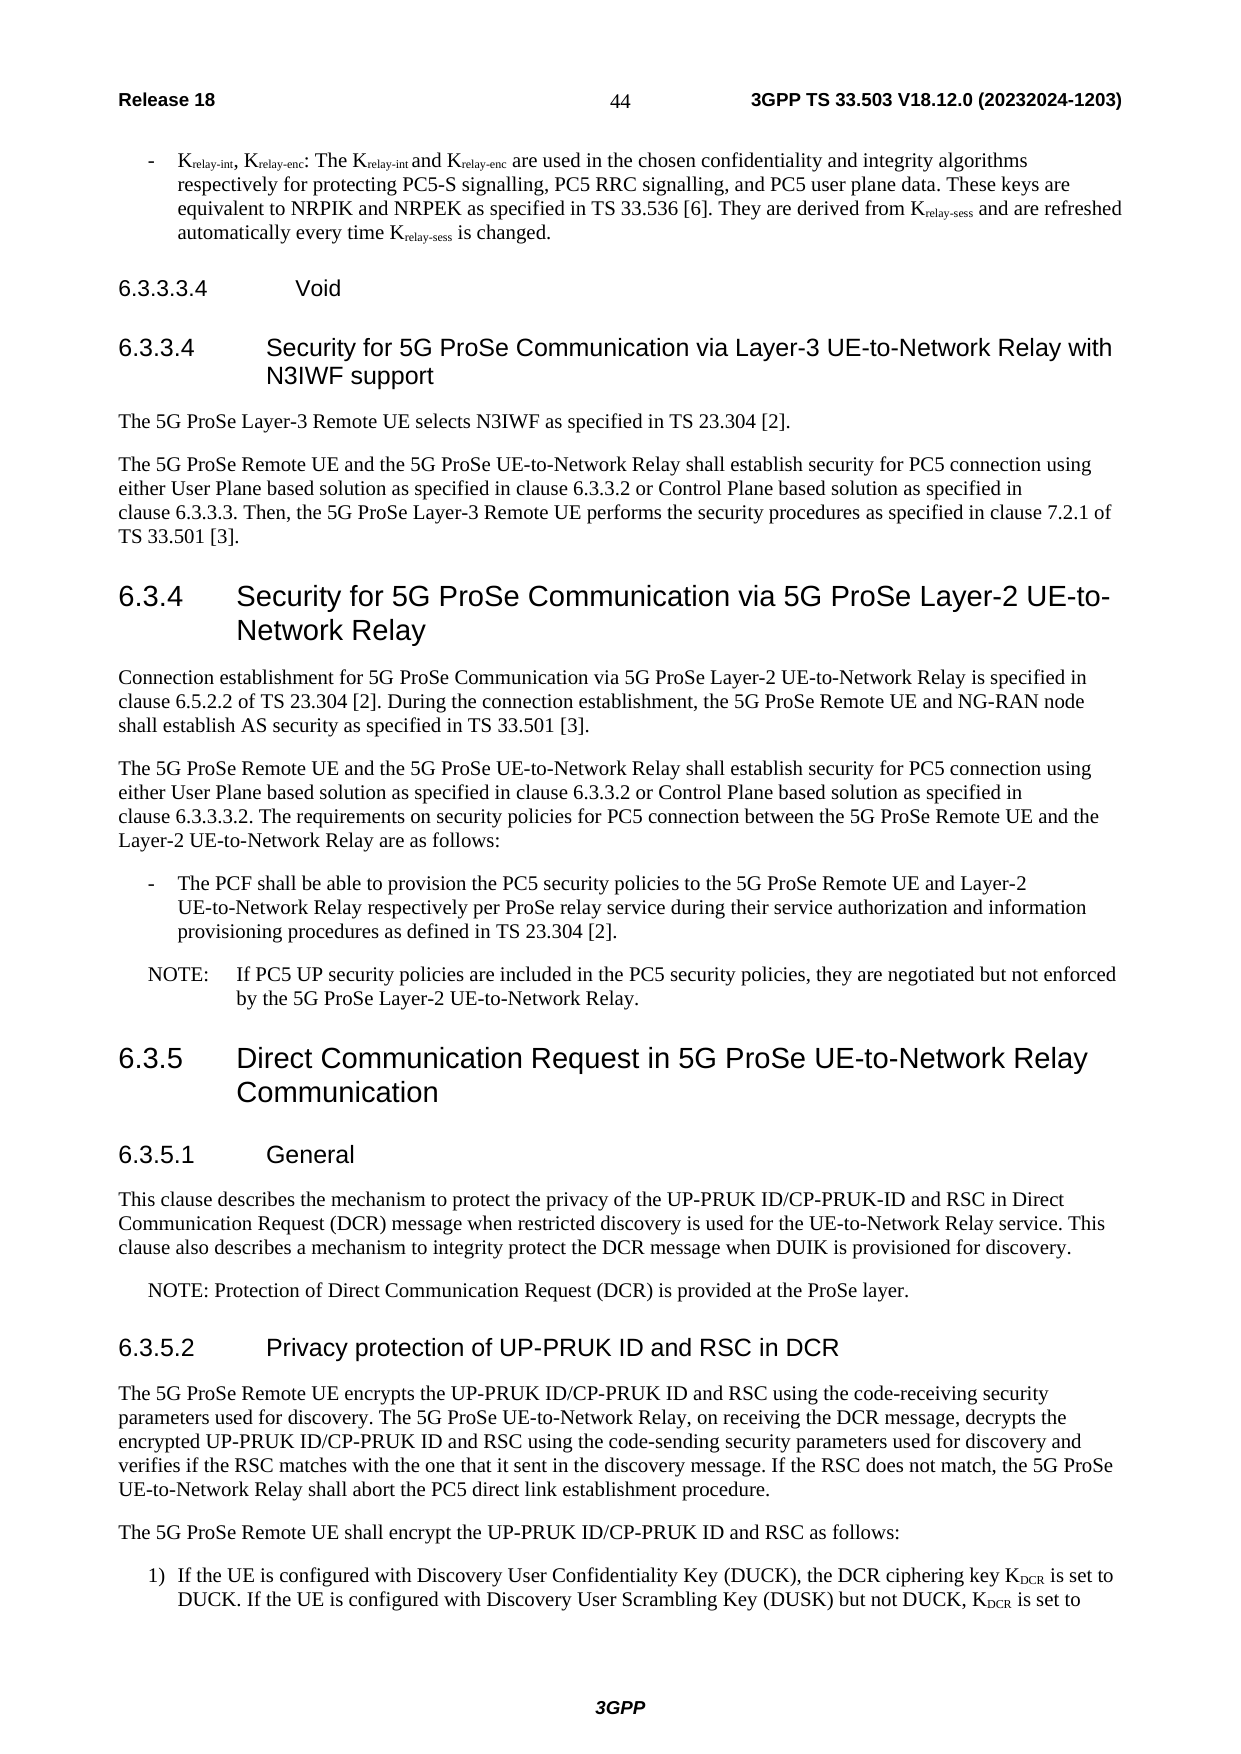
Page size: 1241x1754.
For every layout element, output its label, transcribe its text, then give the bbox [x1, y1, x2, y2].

text The 5G ProSe Remote UE and the 5G ProSe UE-to-Network Relay shall establish security for PC5 connection using either User Plane based solution as specified in clause 6.3.3.2 or Control Plane based solution as specified in clause 6.3.3.3. Then, the 5G ProSe Layer-3 Remote UE performs the security procedures as specified in clause 7.2.1 of TS 33.501 [3]. [118, 452, 1122, 548]
text The 5G ProSe Remote UE and the 5G ProSe UE-to-Network Relay shall establish security for PC5 connection using either User Plane based solution as specified in clause 6.3.3.2 or Control Plane based solution as specified in clause 6.3.3.3.2. The requirements on security policies for PC5 connection between the 5G ProSe Remote UE and the Layer-2 UE-to-Network Relay are as follows: [118, 756, 1122, 852]
subtitle 6.3.5.2 Privacy protection of UP-PRUK ID and RSC in DCR [118, 1333, 1122, 1362]
text - The PCF shall be able to provision the PC5 security policies to the 5G ProSe Remote UE and Layer-2 UE-to-Network Relay respectively per ProSe relay service during their service authorization and information provisioning procedures as defined in TS 23.304 [2]. [148, 871, 1122, 943]
subtitle 6.3.4 Security for 5G ProSe Communication via 5G ProSe Layer-2 UE-to-Network Relay [118, 579, 1122, 646]
text NOTE: Protection of Direct Communication Request (DCR) is provided at the ProSe layer. [148, 1278, 1122, 1302]
text This clause describes the mechanism to protect the privacy of the UP-PRUK ID/CP-PRUK-ID and RSC in Direct Communication Request (DCR) message when restricted discovery is used for the UE-to-Network Relay service. This clause also describes a mechanism to integrity protect the DCR message when DUIK is provisioned for discovery. [118, 1187, 1122, 1259]
text The 5G ProSe Remote UE encrypts the UP-PRUK ID/CP-PRUK ID and RSC using the code-receiving security parameters used for discovery. The 5G ProSe UE-to-Network Relay, on receiving the DCR message, decrypts the encrypted UP-PRUK ID/CP-PRUK ID and RSC using the code-sending security parameters used for discovery and verifies if the RSC matches with the one that it sent in the discovery message. If the RSC does not match, the 5G ProSe UE-to-Network Relay shall abort the PC5 direct link establishment procedure. [118, 1381, 1122, 1501]
text The 5G ProSe Layer-3 Remote UE selects N3IWF as specified in TS 23.304 [2]. [118, 409, 1122, 433]
subtitle 6.3.5.1 General [118, 1139, 1122, 1168]
text NOTE: If PC5 UP security policies are included in the PC5 security policies, they are negotiated but not enforced by the 5G ProSe Layer-2 UE-to-Network Relay. [148, 962, 1122, 1010]
subtitle 6.3.3.3.4 Void [118, 275, 1122, 301]
text The 5G ProSe Remote UE shall encrypt the UP-PRUK ID/CP-PRUK ID and RSC as follows: [118, 1520, 1122, 1544]
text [148, 1563, 1122, 1611]
subtitle 6.3.5 Direct Communication Request in 5G ProSe UE-to-Network Relay Communication [118, 1041, 1122, 1108]
subtitle 6.3.3.4 Security for 5G ProSe Communication via Layer-3 UE-to-Network Relay with N3IWF support [118, 333, 1122, 390]
text - Krelay-int, Krelay-enc: The Krelay-int and Krelay-enc are used in the chosen confidentiality and integrity algorithms respectively for protecting PC5-S signalling, PC5 RRC signalling, and PC5 user plane data. These keys are equivalent to NRPIK and NRPEK as specified in TS 33.536 [6]. They are derived from Krelay-sess and are refreshed automatically every time Krelay-sess is changed. [148, 147, 1122, 244]
text Connection establishment for 5G ProSe Communication via 5G ProSe Layer-2 UE-to-Network Relay is specified in clause 6.5.2.2 of TS 23.304 [2]. During the connection establishment, the 5G ProSe Remote UE and NG-RAN node shall establish AS security as specified in TS 33.501 [3]. [118, 665, 1122, 737]
